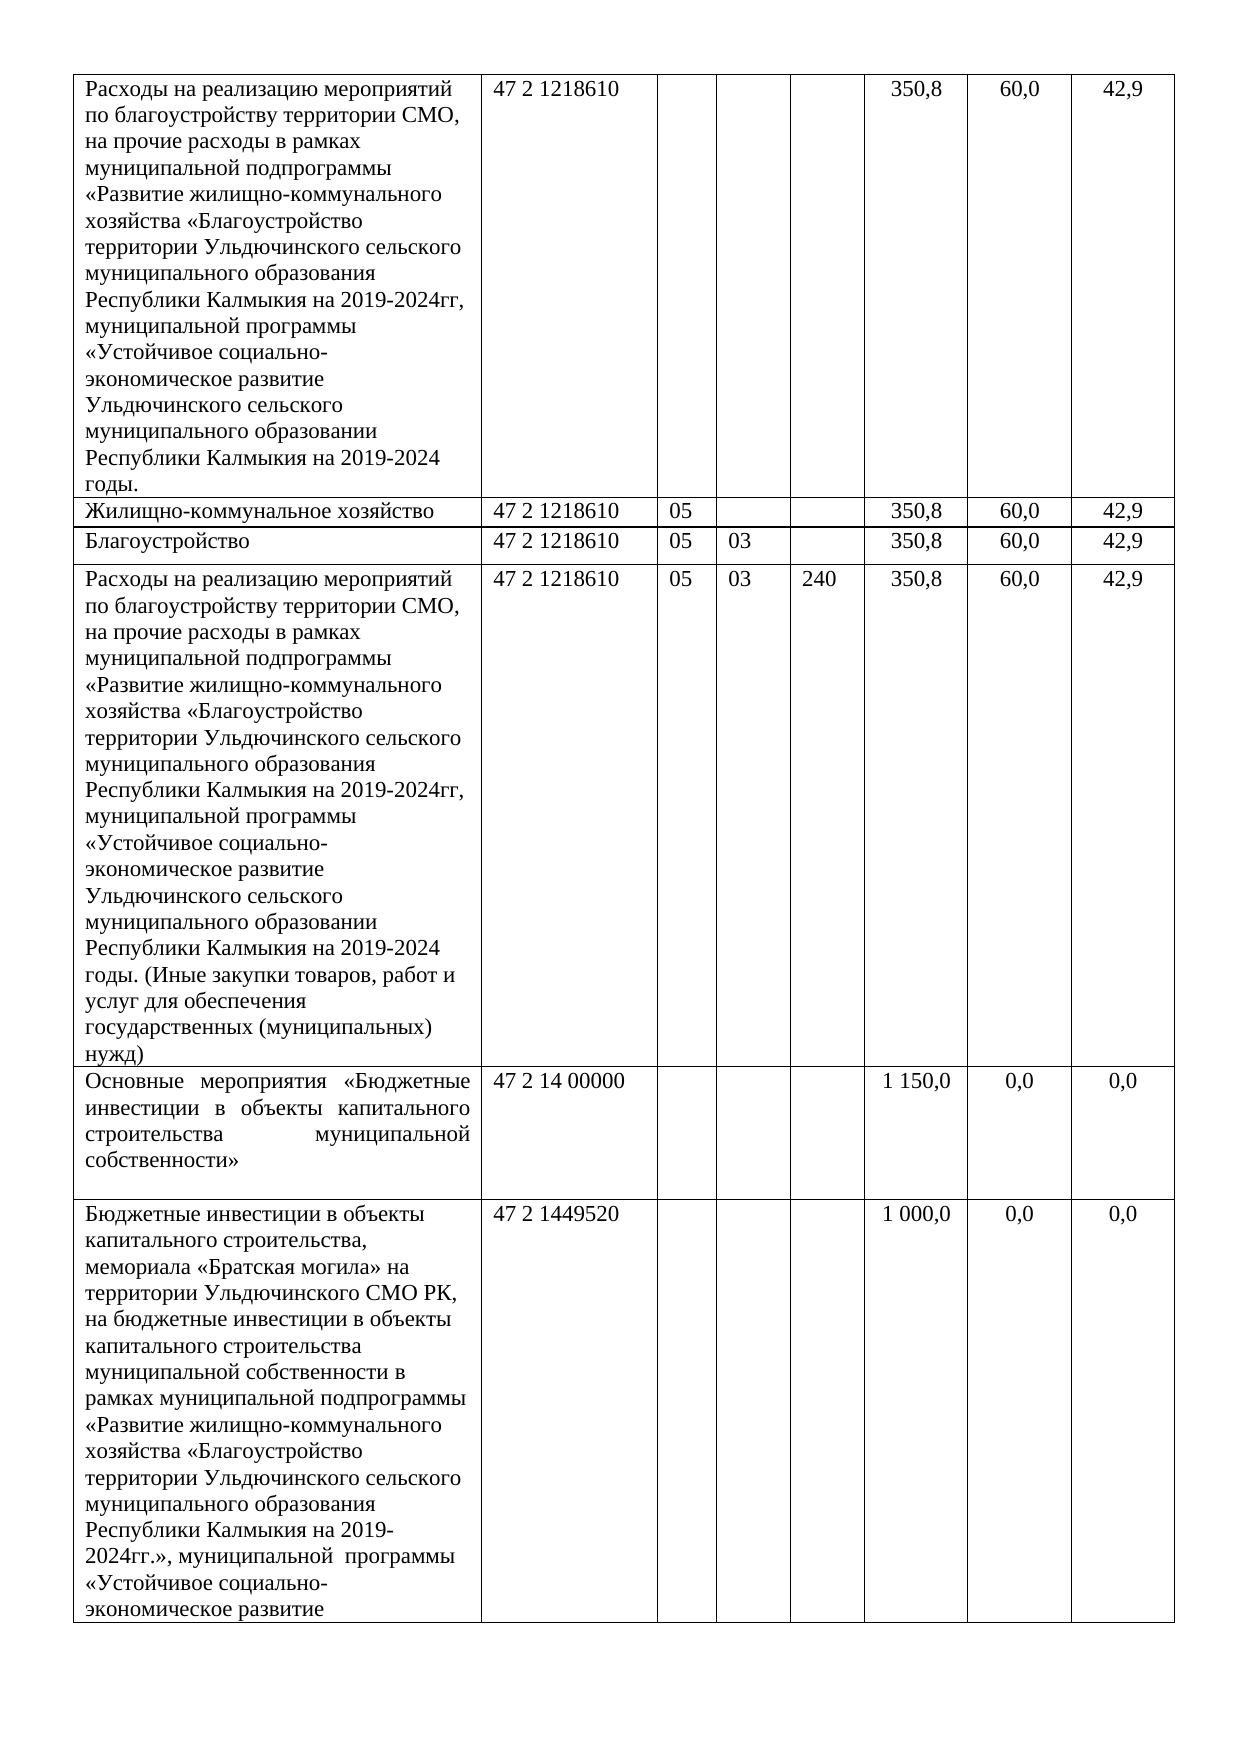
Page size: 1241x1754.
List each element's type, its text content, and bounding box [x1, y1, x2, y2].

table_cell 47 2 1218610 [482, 528, 657, 564]
table_cell Жилищно-коммунальное хозяйство [74, 498, 481, 526]
table_cell 350,8 [865, 498, 967, 526]
table_cell Расходы на реализацию мероприятий по благоустройству территории СМО, на прочие расходы в рамках муниципальной подпрограммы «Развитие жилищно-коммунального хозяйства «Благоустройство территории Ульдючинского сельского муниципального образования Республики Калмыкия на 2019-2024гг, муниципальной программы «Устойчивое социально-экономическое развитие Ульдючинского сельского муниципального образовании Республики Калмыкия на 2019-2024 годы. (Иные закупки товаров, работ и услуг для обеспечения государственных (муниципальных) нужд) [74, 565, 481, 1066]
table_cell 350,8 [865, 528, 967, 564]
table_cell [791, 75, 864, 497]
table_cell Благоустройство [74, 528, 481, 564]
table_cell [658, 1067, 716, 1199]
table_cell 350,8 [865, 565, 967, 1066]
table_cell 05 [658, 498, 716, 526]
table_cell Расходы на реализацию мероприятий по благоустройству территории СМО, на прочие расходы в рамках муниципальной подпрограммы «Развитие жилищно-коммунального хозяйства «Благоустройство территории Ульдючинского сельского муниципального образования Республики Калмыкия на 2019-2024гг, муниципальной программы «Устойчивое социально-экономическое развитие Ульдючинского сельского муниципального образовании Республики Калмыкия на 2019-2024 годы. [74, 75, 481, 497]
table_cell 42,9 [1072, 565, 1174, 1066]
table_cell [717, 75, 790, 497]
table_cell 0,0 [968, 1200, 1071, 1622]
table_cell 1 000,0 [865, 1200, 967, 1622]
table_cell [717, 1067, 790, 1199]
table_cell [717, 1200, 790, 1622]
table_cell 03 [717, 565, 790, 1066]
table_cell 05 [658, 565, 716, 1066]
table_cell 0,0 [968, 1067, 1071, 1199]
table_cell 0,0 [1072, 1200, 1174, 1622]
table_cell 42,9 [1072, 75, 1174, 497]
table_cell 0,0 [1072, 1067, 1174, 1199]
table_cell 47 2 1218610 [482, 75, 657, 497]
table_cell 42,9 [1072, 528, 1174, 564]
table_cell [658, 1200, 716, 1622]
table_cell [791, 528, 864, 564]
table_cell 47 2 1449520 [482, 1200, 657, 1622]
table_cell 47 2 1218610 [482, 498, 657, 526]
table_cell 60,0 [968, 565, 1071, 1066]
table_cell 47 2 14 00000 [482, 1067, 657, 1199]
table_cell 60,0 [968, 528, 1071, 564]
table_cell 1 150,0 [865, 1067, 967, 1199]
table_cell 42,9 [1072, 498, 1174, 526]
table_cell [791, 1200, 864, 1622]
table_cell 60,0 [968, 75, 1071, 497]
table_cell [791, 498, 864, 526]
table_cell [717, 498, 790, 526]
table_cell [658, 75, 716, 497]
table_cell 47 2 1218610 [482, 565, 657, 1066]
table_cell Основные мероприятия «Бюджетные инвестиции в объекты капитального строительства муниципальной собственности» [74, 1067, 481, 1199]
table_cell 60,0 [968, 498, 1071, 526]
table_cell 05 [658, 528, 716, 564]
table_cell 350,8 [865, 75, 967, 497]
table_cell [791, 1067, 864, 1199]
table_cell 240 [791, 565, 864, 1066]
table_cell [74, 1200, 481, 1622]
table_cell 03 [717, 528, 790, 564]
